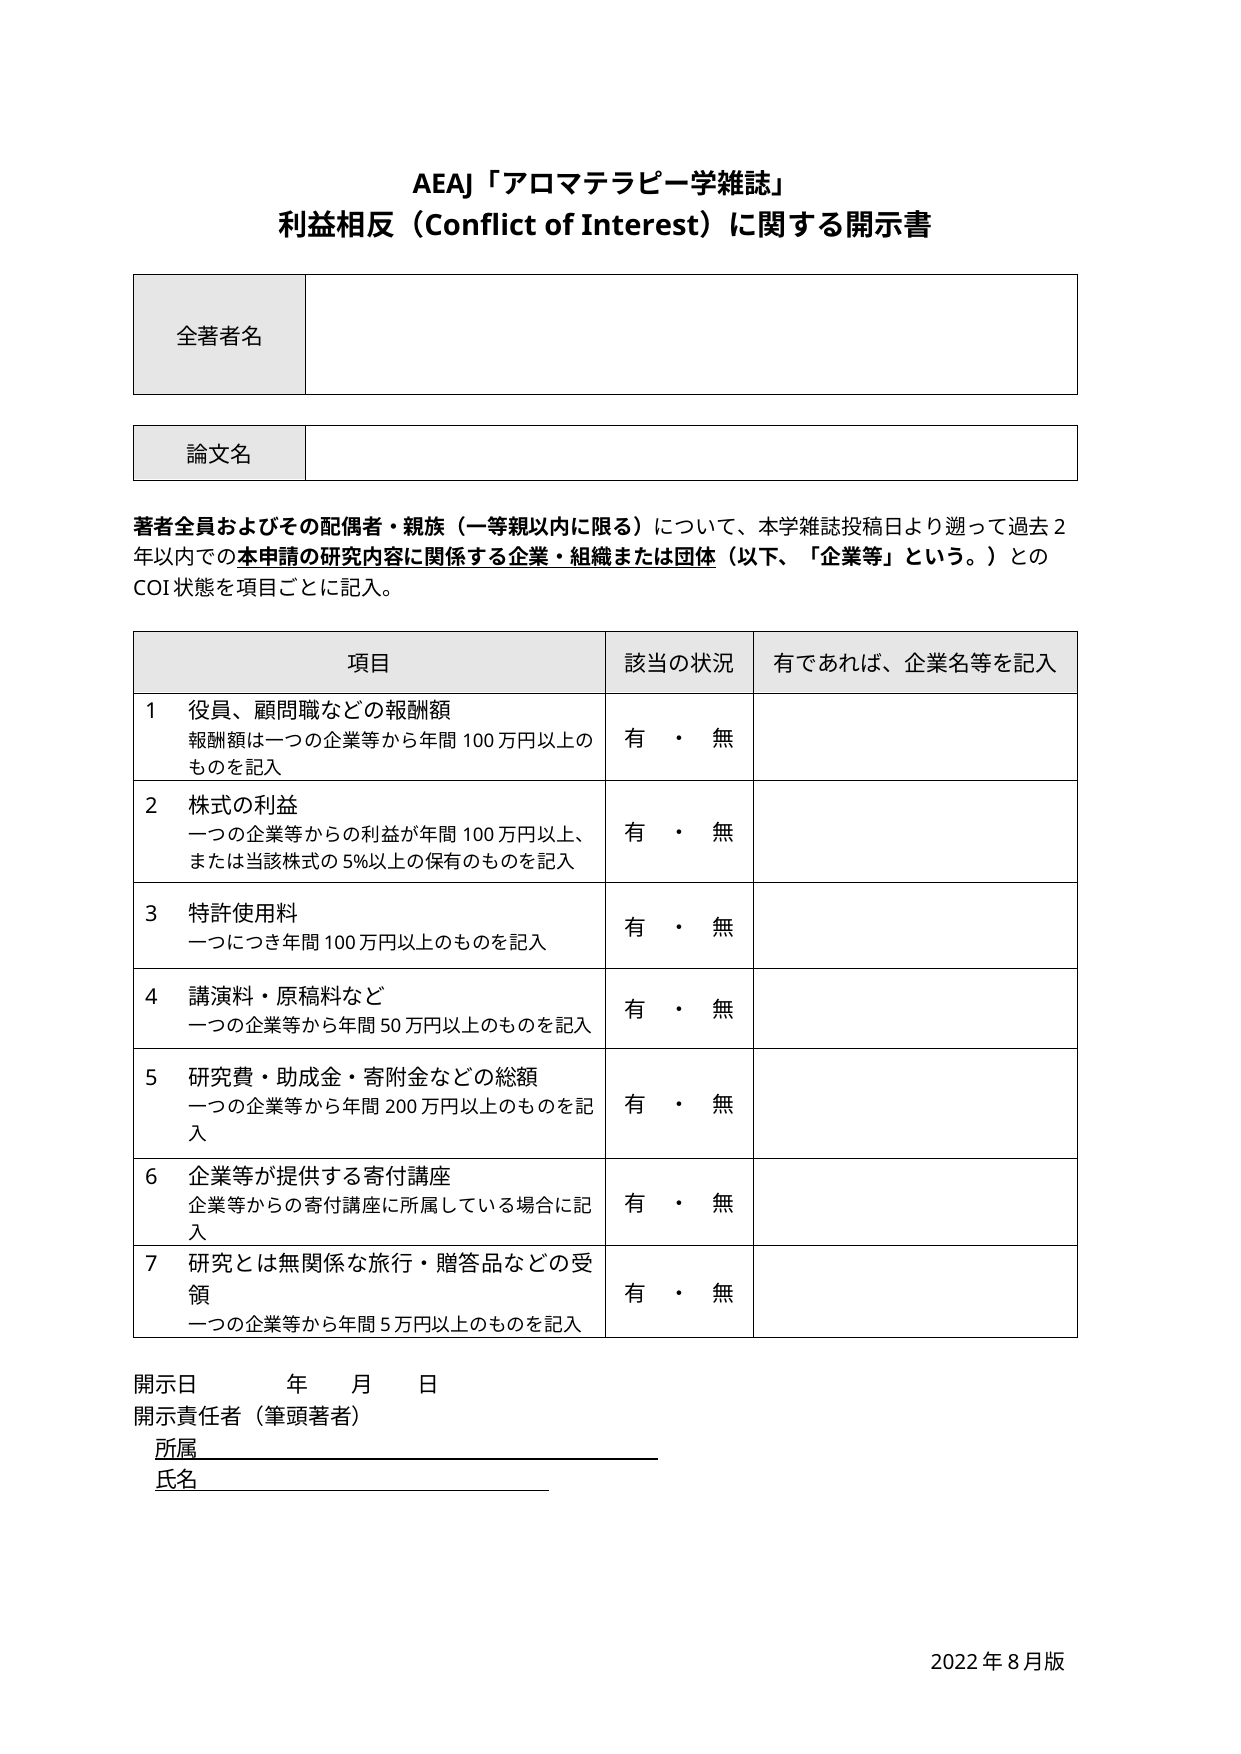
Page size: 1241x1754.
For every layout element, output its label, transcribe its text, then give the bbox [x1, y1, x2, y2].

text 利益相反（Conflict of Interest）に関する開示書 [133, 202, 1078, 244]
text 開示責任者（筆頭著者） [133, 1399, 1078, 1431]
table_cell 有 ・ 無 [606, 969, 753, 1048]
table_cell 研究とは無関係な旅行・贈答品などの受領 一つの企業等から年間5万円以上のものを記入 [134, 1246, 605, 1337]
table_header [306, 275, 1077, 394]
table_cell 有 ・ 無 [606, 883, 753, 968]
text 所属 [133, 1431, 1078, 1462]
text 開示日 年 月 日 [133, 1367, 1078, 1399]
table_cell [754, 1049, 1077, 1158]
table_cell 役員、顧問職などの報酬額 報酬額は一つの企業等から年間100万円以上のものを記入 [134, 694, 605, 779]
table_cell 講演料・原稿料など 一つの企業等から年間50万円以上のものを記入 [134, 969, 605, 1048]
table_cell 有 ・ 無 [606, 1159, 753, 1245]
table_cell 有 ・ 無 [606, 1049, 753, 1158]
table_cell [754, 694, 1077, 779]
text AEAJ「アロマテラピー学雑誌」 [133, 162, 1078, 202]
table_header 論文名 [134, 426, 305, 479]
table_cell 企業等が提供する寄付講座 企業等からの寄付講座に所属している場合に記入 [134, 1159, 605, 1245]
table_cell [754, 1246, 1077, 1337]
table_cell [754, 781, 1077, 882]
table_header [306, 426, 1077, 479]
table_cell [754, 883, 1077, 968]
table_cell 有 ・ 無 [606, 694, 753, 779]
table_cell [754, 969, 1077, 1048]
table_cell 株式の利益 一つの企業等からの利益が年間100万円以上、または当該株式の5%以上の保有のものを記入 [134, 781, 605, 882]
table_header 項目 [134, 632, 605, 692]
table_cell 有 ・ 無 [606, 781, 753, 882]
table_cell 研究費・助成金・寄附金などの総額 一つの企業等から年間200万円以上のものを記入 [134, 1049, 605, 1158]
text 氏名 [133, 1462, 915, 1494]
text 著者全員およびその配偶者・親族（一等親以内に限る）について、本学雑誌投稿日より遡って過去2年以内での本申請の研究内容に関係する企業・組織または団体（以下、「企業等」という。）とのCOI状態を項目ごとに記入。 [133, 510, 1078, 601]
table_header 全著者名 [134, 275, 305, 394]
table_header 有であれば、企業名等を記入 [754, 632, 1077, 692]
table_header 該当の状況 [606, 632, 753, 692]
table_cell [754, 1159, 1077, 1245]
table_cell 有 ・ 無 [606, 1246, 753, 1337]
table_cell 特許使用料 一つにつき年間100万円以上のものを記入 [134, 883, 605, 968]
